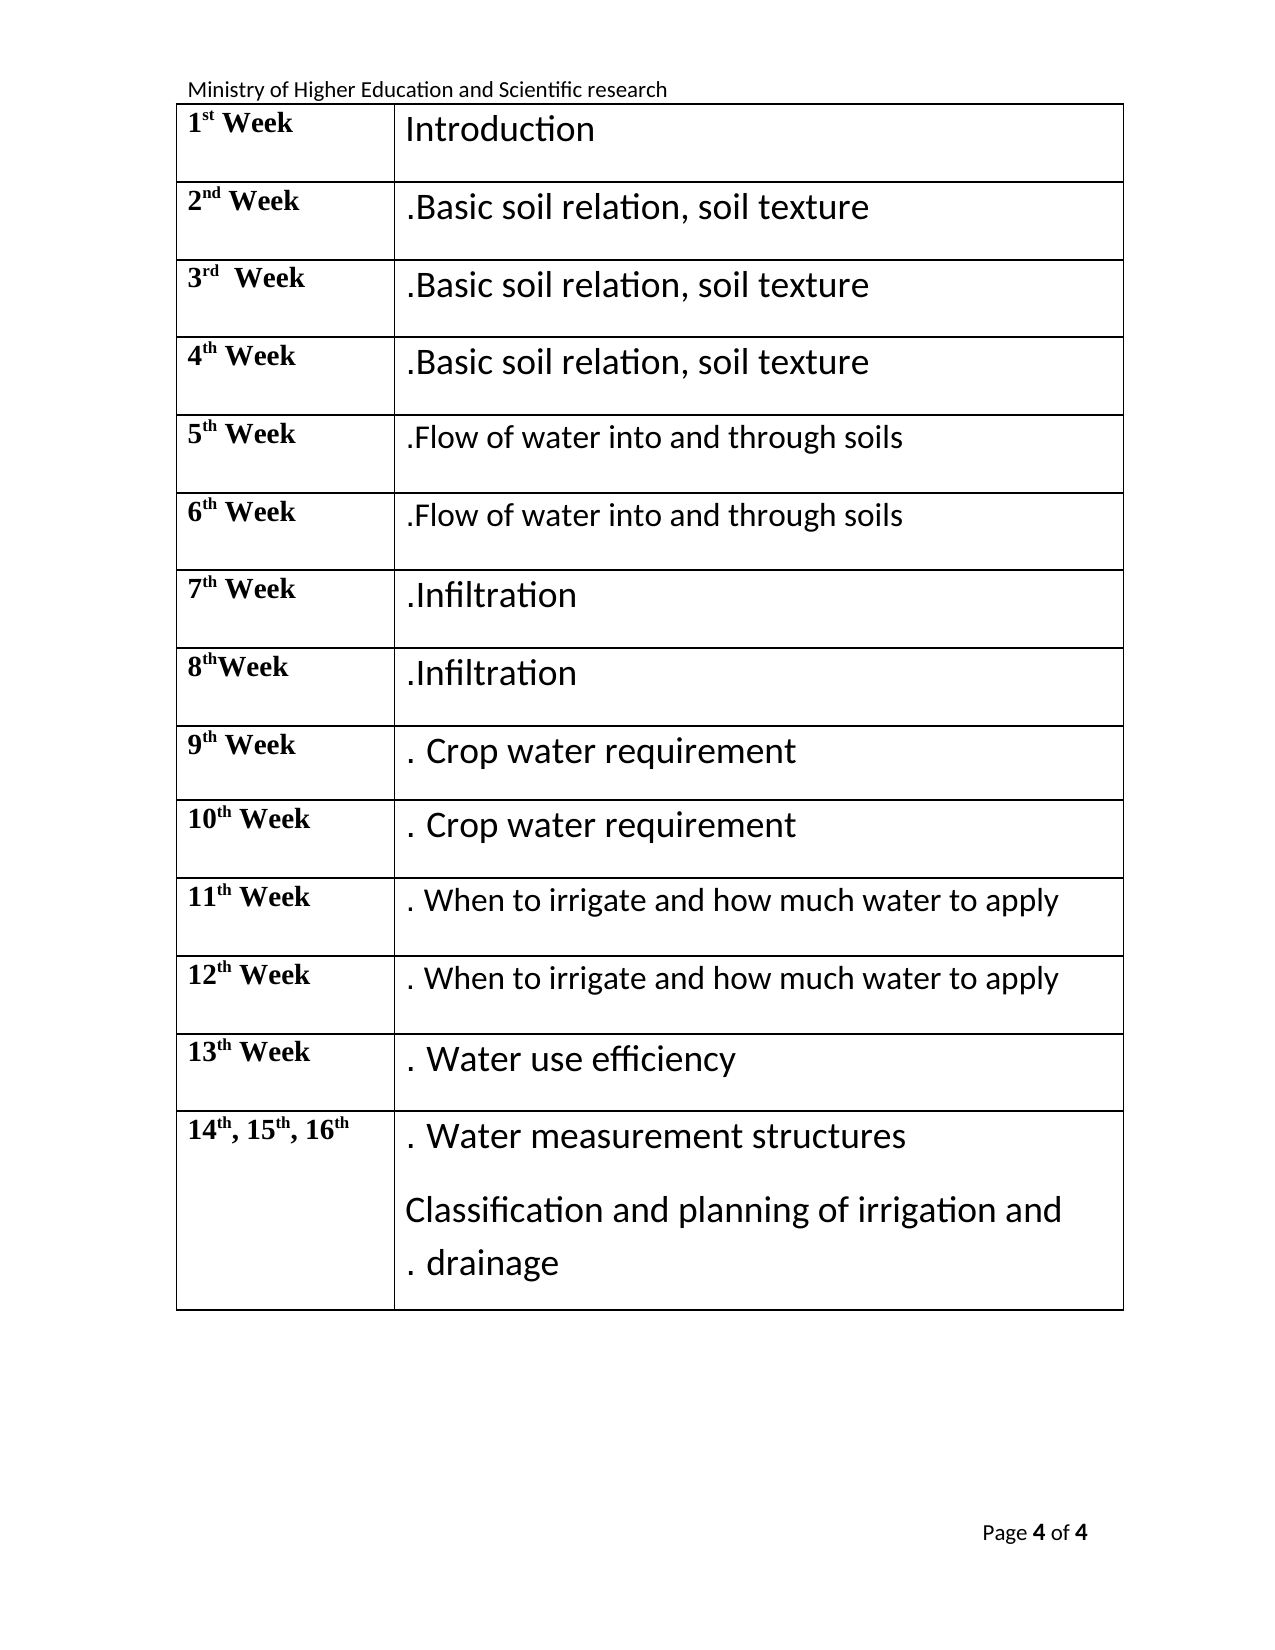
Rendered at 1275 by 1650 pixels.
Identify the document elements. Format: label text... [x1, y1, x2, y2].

table_cell 13th Week [177, 1035, 394, 1110]
table_cell Basic soil relation, soil texture. [395, 183, 1123, 258]
table_cell Basic soil relation, soil texture. [395, 261, 1123, 336]
table_cell Water use efficiency . [395, 1035, 1123, 1110]
table_cell Crop water requirement . [395, 801, 1123, 877]
table_cell 4th Week [177, 338, 394, 414]
table_cell 5th Week [177, 416, 394, 492]
table_cell 11th Week [177, 879, 394, 955]
table_cell Introduction [395, 105, 1123, 181]
table_cell 12th Week [177, 957, 394, 1032]
table_cell 10th Week [177, 801, 394, 877]
table_cell 9th Week [177, 727, 394, 799]
table_cell 8thWeek [177, 649, 394, 725]
table_cell 14th, 15th, 16th [177, 1112, 394, 1309]
table_cell Flow of water into and through soils. [395, 416, 1123, 492]
table_cell Basic soil relation, soil texture. [395, 338, 1123, 414]
table_cell Infiltration. [395, 571, 1123, 647]
table_cell 2nd Week [177, 183, 394, 258]
table_cell Infiltration. [395, 649, 1123, 725]
table_cell 3rd Week [177, 261, 394, 336]
table_cell When to irrigate and how much water to apply . [395, 957, 1123, 1032]
table_cell 7th Week [177, 571, 394, 647]
table_cell 6th Week [177, 494, 394, 569]
table_cell Flow of water into and through soils. [395, 494, 1123, 569]
table_cell When to irrigate and how much water to apply . [395, 879, 1123, 955]
table_cell 1st Week [177, 105, 394, 181]
table_cell Crop water requirement . [395, 727, 1123, 799]
table_cell Water measurement structures . Classification and planning of irrigation and drainage . [395, 1112, 1123, 1309]
